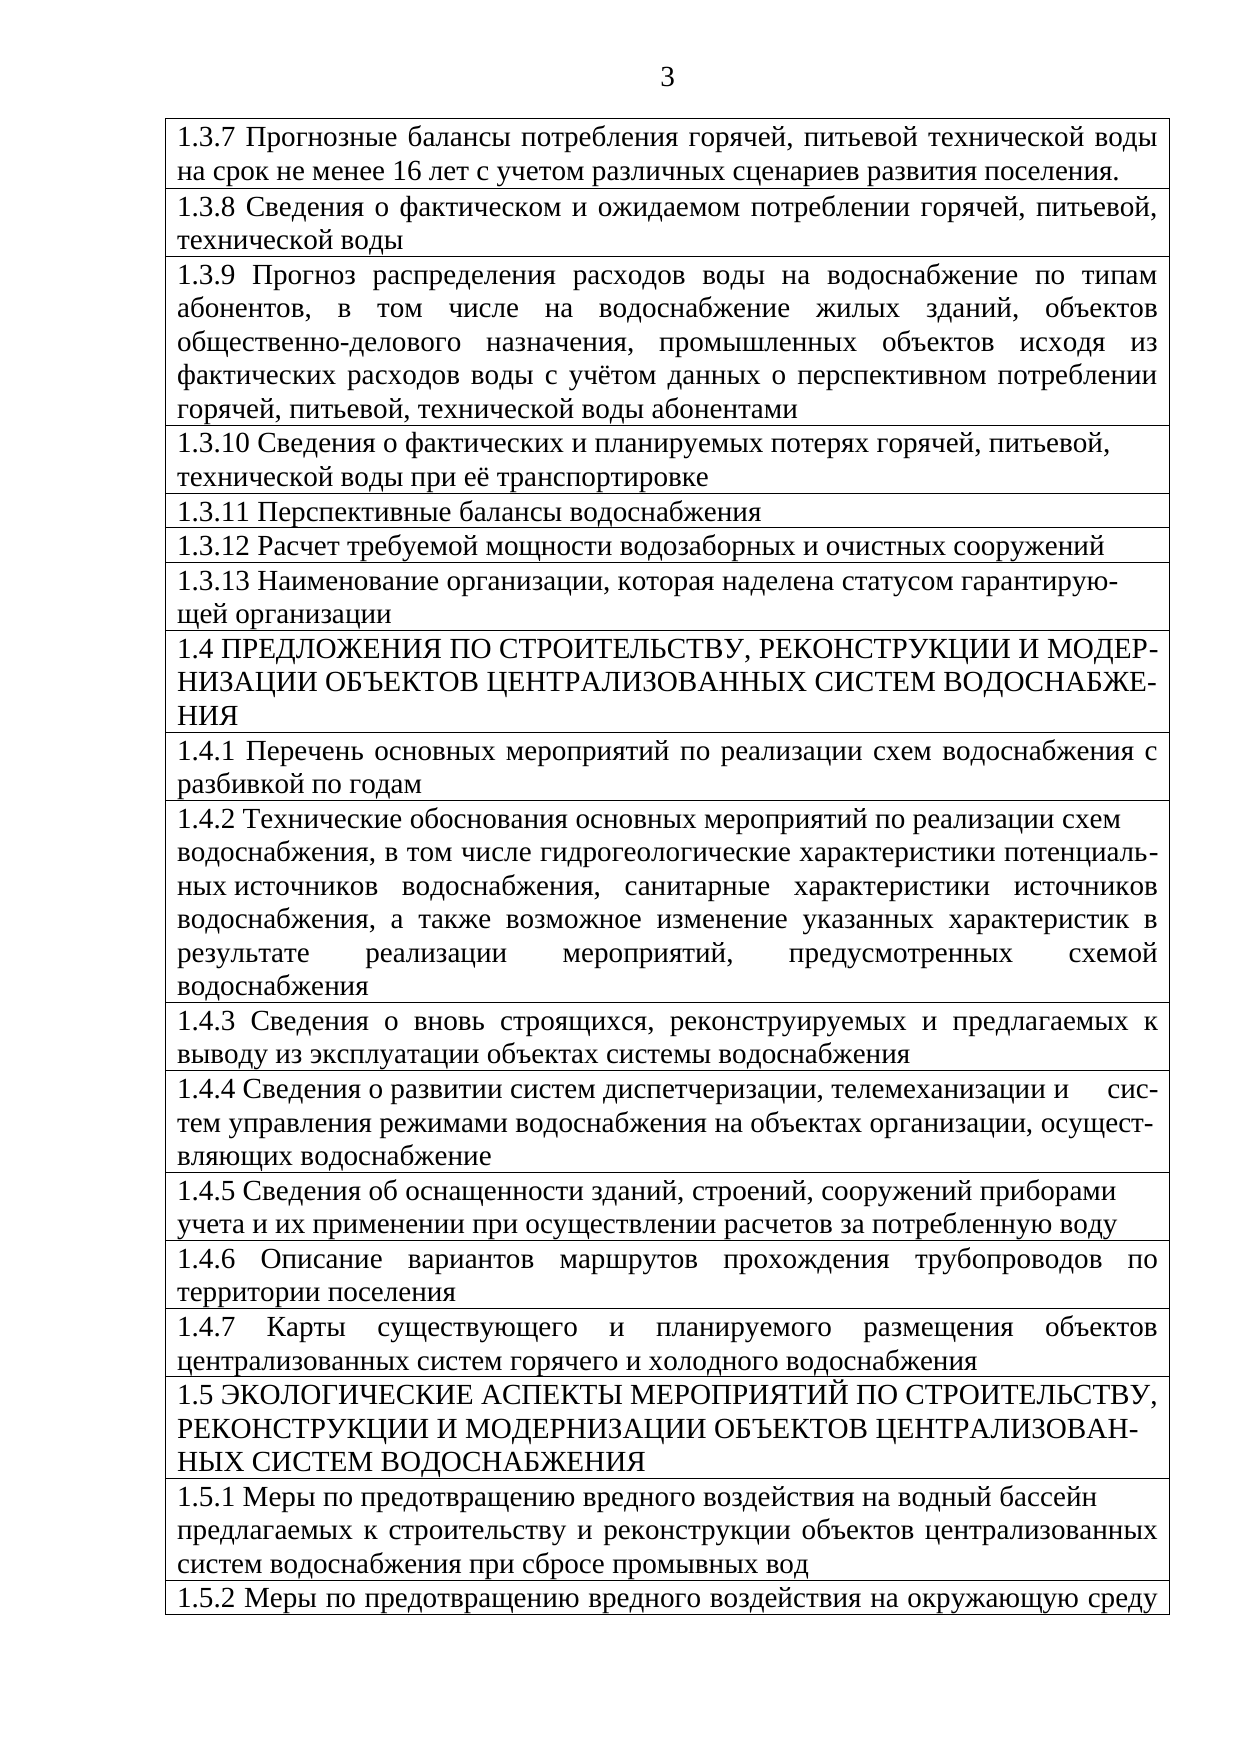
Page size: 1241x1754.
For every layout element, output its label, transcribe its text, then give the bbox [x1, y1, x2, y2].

table_cell 1.4.7 Карты существующего и планируемого размещения объектов централизованных систем горячего и холодного водоснабжения [166, 1309, 1169, 1376]
table_cell 1.4.2 Технические обоснования основных мероприятий по реализации схем водоснабжения, в том числе гидрогеологические характеристики потенциальных источников водоснабжения, санитарные характеристики источников водоснабжения, а также возможное изменение указанных характеристик в результате реализации мероприятий, предусмотренных схемой водоснабжения [166, 801, 1169, 1002]
table_cell 1.4 ПРЕДЛОЖЕНИЯ ПО СТРОИТЕЛЬСТВУ, РЕКОНСТРУКЦИИ И МОДЕРНИЗАЦИИ ОБЪЕКТОВ ЦЕНТРАЛИЗОВАННЫХ СИСТЕМ ВОДОСНАБЖЕНИЯ [166, 631, 1169, 732]
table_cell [166, 1581, 1169, 1614]
table_cell 1.3.12 Расчет требуемой мощности водозаборных и очистных сооружений [166, 528, 1169, 562]
table_cell 1.4.5 Сведения об оснащенности зданий, строений, сооружений приборами учета и их применении при осуществлении расчетов за потребленную воду [166, 1173, 1169, 1240]
table_cell 1.4.6 Описание вариантов маршрутов прохождения трубопроводов по территории поселения [166, 1241, 1169, 1308]
table_cell 1.3.10 Сведения о фактических и планируемых потерях горячей, питьевой, технической воды при её транспортировке [166, 426, 1169, 493]
table_cell 1.4.4 Сведения о развитии систем диспетчеризации, телемеханизации и систем управления режимами водоснабжения на объектах организации, осуществляющих водоснабжение [166, 1071, 1169, 1172]
table_cell 1.4.3 Сведения о вновь строящихся, реконструируемых и предлагаемых к выводу из эксплуатации объектах системы водоснабжения [166, 1003, 1169, 1070]
table_cell 1.5 ЭКОЛОГИЧЕСКИЕ АСПЕКТЫ МЕРОПРИЯТИЙ ПО СТРОИТЕЛЬСТВУ, РЕКОНСТРУКЦИИ И МОДЕРНИЗАЦИИ ОБЪЕКТОВ ЦЕНТРАЛИЗОВАННЫХ СИСТЕМ ВОДОСНАБЖЕНИЯ [166, 1377, 1169, 1478]
table_cell 1.3.9 Прогноз распределения расходов воды на водоснабжение по типам абонентов, в том числе на водоснабжение жилых зданий, объектов общественно-делового назначения, промышленных объектов исходя из фактических расходов воды с учётом данных о перспективном потреблении горячей, питьевой, технической воды абонентами [166, 257, 1169, 424]
table_cell 1.4.1 Перечень основных мероприятий по реализации схем водоснабжения с разбивкой по годам [166, 733, 1169, 800]
table_cell 1.3.8 Сведения о фактическом и ожидаемом потреблении горячей, питьевой, технической воды [166, 189, 1169, 256]
table_cell 1.3.13 Наименование организации, которая наделена статусом гарантирующей организации [166, 563, 1169, 630]
table_cell 1.3.7 Прогнозные балансы потребления горячей, питьевой технической воды на срок не менее 16 лет с учетом различных сценариев развития поселения. [166, 119, 1169, 188]
table_cell 1.3.11 Перспективные балансы водоснабжения [166, 494, 1169, 527]
table_cell 1.5.1 Меры по предотвращению вредного воздействия на водный бассейн предлагаемых к строительству и реконструкции объектов централизованных систем водоснабжения при сбросе промывных вод [166, 1479, 1169, 1579]
